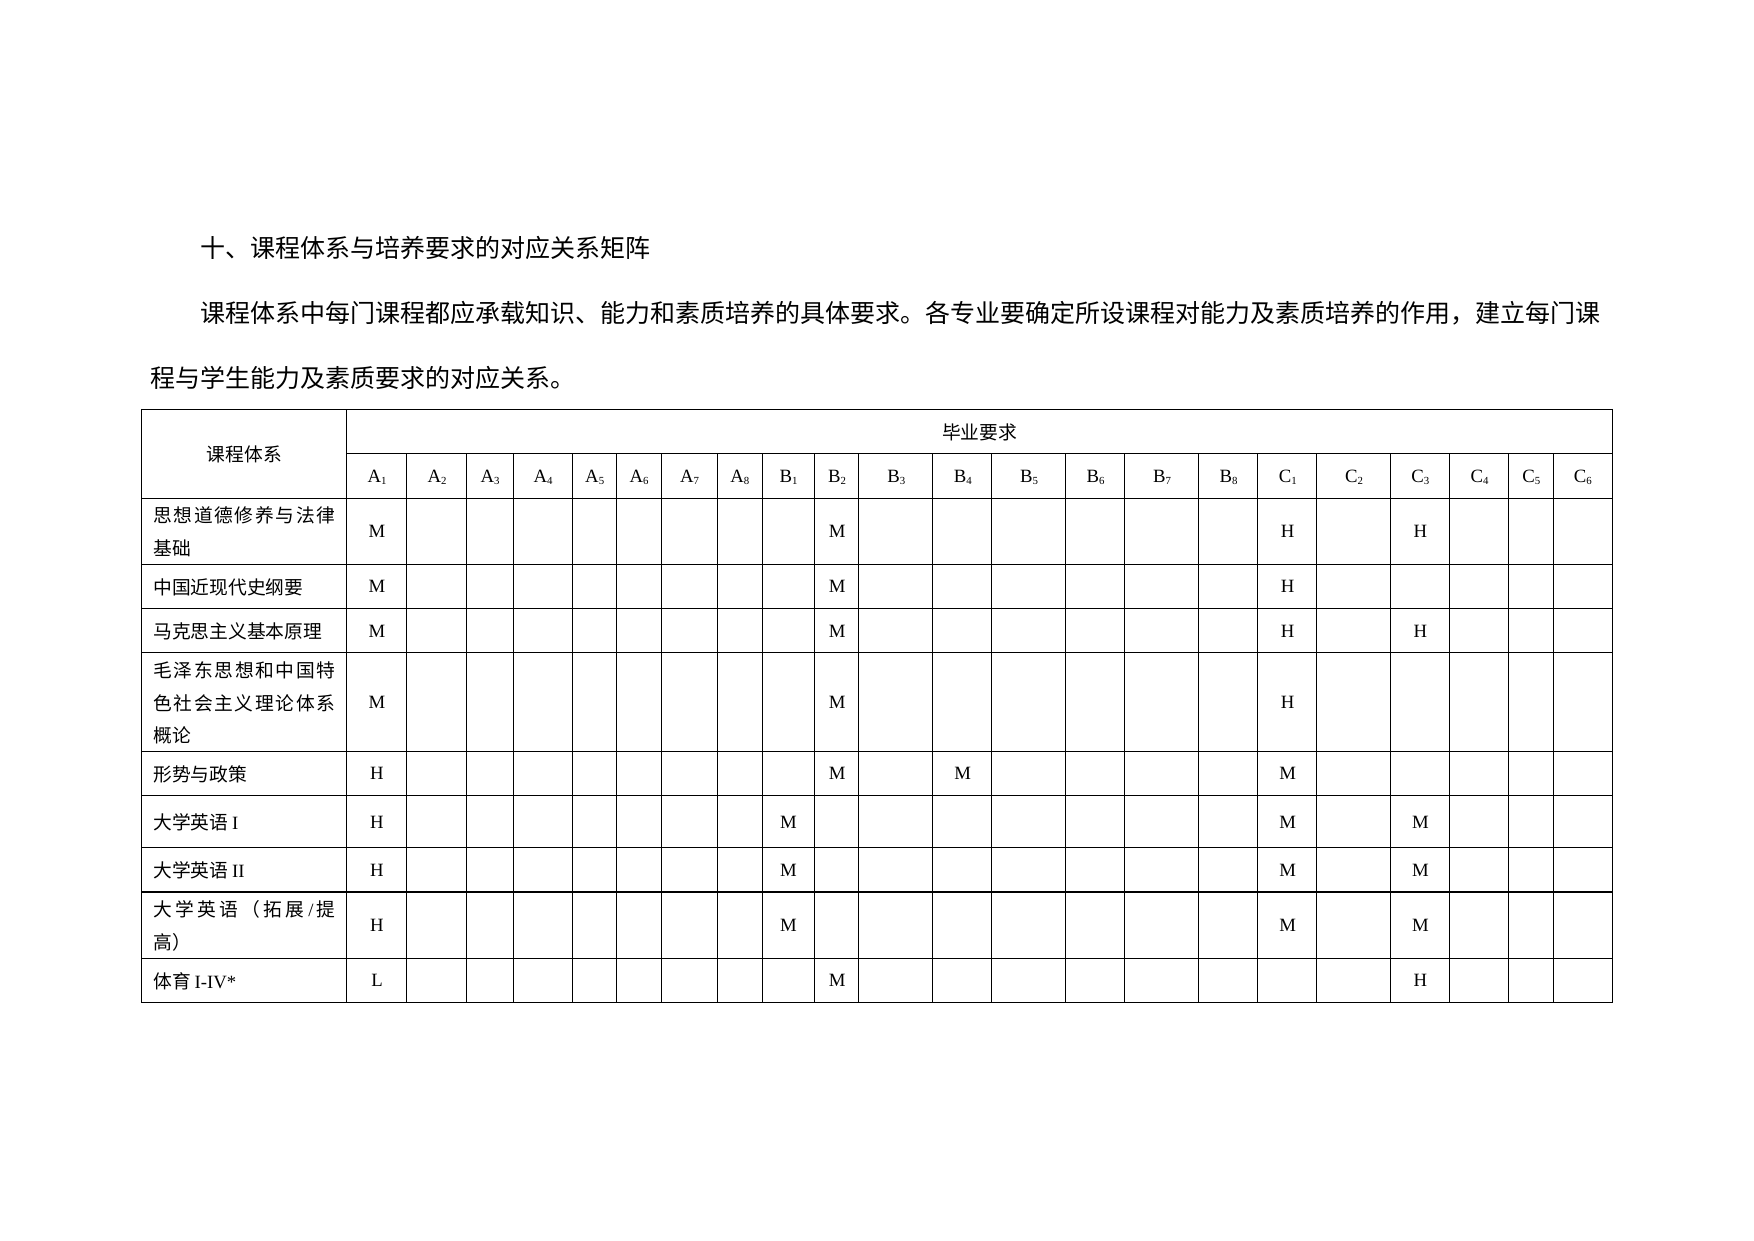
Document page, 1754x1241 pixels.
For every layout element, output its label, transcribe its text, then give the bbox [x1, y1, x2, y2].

table_cell [1317, 959, 1390, 1002]
table_cell [1066, 848, 1124, 891]
table_cell [1554, 565, 1612, 608]
table_cell [407, 565, 466, 608]
table_cell [815, 893, 858, 957]
text 课程体系中每门课程都应承载知识、能力和素质培养的具体要求。各专业要确定所设课程对能力及素质培养的作用，建立每门课程与学生能力及素质要求的对应关系。 [150, 279, 1604, 409]
table_cell [718, 752, 762, 795]
table_cell [763, 499, 814, 563]
table_cell A3 [467, 454, 513, 497]
table_cell B3 [859, 454, 932, 497]
table_cell [514, 653, 572, 751]
table_cell [514, 752, 572, 795]
table_cell [992, 609, 1065, 652]
table_cell [1199, 796, 1257, 847]
table_cell [617, 848, 661, 891]
table_cell [1450, 609, 1508, 652]
table_cell [1317, 653, 1390, 751]
table_cell [407, 609, 466, 652]
table_cell M [1391, 893, 1449, 957]
table_cell [1199, 848, 1257, 891]
table_cell [1509, 959, 1553, 1002]
table_cell M [347, 499, 406, 563]
table_cell [1450, 499, 1508, 563]
table_cell [662, 499, 717, 563]
table_cell [1125, 653, 1198, 751]
table_cell [933, 848, 991, 891]
table_cell [467, 653, 513, 751]
table_cell [662, 848, 717, 891]
table_cell M [815, 752, 858, 795]
table_cell 思想道德修养与法律基础 [142, 499, 346, 563]
table_cell A2 [407, 454, 466, 497]
table_cell [1391, 653, 1449, 751]
table_cell H [1391, 959, 1449, 1002]
table_cell B7 [1125, 454, 1198, 497]
table_cell [573, 959, 616, 1002]
table_cell 大学英语I [142, 796, 346, 847]
table_cell [933, 959, 991, 1002]
table_cell [467, 796, 513, 847]
table_cell [1066, 752, 1124, 795]
table_cell [859, 796, 932, 847]
table_cell B8 [1199, 454, 1257, 497]
table_cell [1125, 499, 1198, 563]
table_cell M [1258, 796, 1316, 847]
table_cell [933, 609, 991, 652]
table_cell [1509, 796, 1553, 847]
table_cell [662, 796, 717, 847]
table_cell A6 [617, 454, 661, 497]
table_cell [859, 653, 932, 751]
table_cell [617, 609, 661, 652]
table_cell [1125, 609, 1198, 652]
table_cell H [1258, 653, 1316, 751]
table_cell [718, 565, 762, 608]
table_cell [1391, 565, 1449, 608]
table_cell [617, 752, 661, 795]
table_cell [1066, 499, 1124, 563]
table_cell [992, 653, 1065, 751]
table_cell [662, 893, 717, 957]
table_cell [1554, 893, 1612, 957]
table_cell [573, 609, 616, 652]
table_cell M [815, 959, 858, 1002]
table_cell [1450, 959, 1508, 1002]
table_cell [1066, 796, 1124, 847]
table_cell M [763, 893, 814, 957]
table_cell H [347, 848, 406, 891]
table_cell A8 [718, 454, 762, 497]
table_cell [407, 796, 466, 847]
table_cell [992, 893, 1065, 957]
table_cell [573, 565, 616, 608]
table_cell [1509, 752, 1553, 795]
table_cell B1 [763, 454, 814, 497]
table_cell 大学英语II [142, 848, 346, 891]
table_cell H [1391, 499, 1449, 563]
table_cell [1554, 499, 1612, 563]
table_cell [1554, 848, 1612, 891]
table_cell [467, 893, 513, 957]
table_cell [1391, 752, 1449, 795]
table_cell [1199, 893, 1257, 957]
table_cell M [1391, 848, 1449, 891]
table_cell [573, 848, 616, 891]
table_cell B4 [933, 454, 991, 497]
table_cell [992, 796, 1065, 847]
table_cell [859, 499, 932, 563]
table_cell [467, 609, 513, 652]
table_cell C3 [1391, 454, 1449, 497]
table_cell B2 [815, 454, 858, 497]
table_cell [859, 848, 932, 891]
table_cell 中国近现代史纲要 [142, 565, 346, 608]
table_cell [1450, 848, 1508, 891]
table_cell [859, 893, 932, 957]
table_cell A4 [514, 454, 572, 497]
table_cell [718, 848, 762, 891]
table_cell [1317, 609, 1390, 652]
table_cell [763, 565, 814, 608]
table_cell [1199, 609, 1257, 652]
table_cell [514, 499, 572, 563]
table_cell [514, 893, 572, 957]
table_cell [1317, 893, 1390, 957]
table_cell [1554, 653, 1612, 751]
table_cell [1125, 565, 1198, 608]
table_cell [407, 959, 466, 1002]
table_cell [1199, 959, 1257, 1002]
table_cell A1 [347, 454, 406, 497]
table_cell [1258, 959, 1316, 1002]
table_cell [718, 796, 762, 847]
table_cell [1509, 653, 1553, 751]
table_cell A5 [573, 454, 616, 497]
table_cell [1199, 499, 1257, 563]
table_cell [763, 752, 814, 795]
table_cell M [763, 848, 814, 891]
table_cell [1125, 796, 1198, 847]
table_cell [1125, 752, 1198, 795]
table_cell 形势与政策 [142, 752, 346, 795]
table_cell [1066, 959, 1124, 1002]
table_cell M [1258, 893, 1316, 957]
table_cell [407, 499, 466, 563]
table_cell [933, 565, 991, 608]
table_cell M [815, 653, 858, 751]
table_cell [718, 653, 762, 751]
table_cell [1066, 893, 1124, 957]
table_cell [1317, 796, 1390, 847]
table_cell [514, 609, 572, 652]
table_cell [1554, 959, 1612, 1002]
table_cell [1509, 893, 1553, 957]
table_cell [1125, 848, 1198, 891]
table_cell [467, 499, 513, 563]
table_cell [718, 959, 762, 1002]
table_cell [407, 752, 466, 795]
table_cell A7 [662, 454, 717, 497]
table_cell M [347, 653, 406, 751]
table_cell [514, 959, 572, 1002]
table_cell [859, 752, 932, 795]
table_cell C1 [1258, 454, 1316, 497]
table_cell [1554, 609, 1612, 652]
table_cell [815, 848, 858, 891]
table_cell [859, 959, 932, 1002]
table_cell [1066, 609, 1124, 652]
table_cell [514, 848, 572, 891]
table_cell 体育I-IV* [142, 959, 346, 1002]
table_cell [992, 565, 1065, 608]
table_cell C6 [1554, 454, 1612, 497]
table_cell M [1391, 796, 1449, 847]
table_cell M [815, 609, 858, 652]
table_cell [1317, 848, 1390, 891]
table_cell [662, 752, 717, 795]
table_cell 大学英语（拓展/提高） [142, 893, 346, 957]
table_cell [718, 893, 762, 957]
table_cell 毛泽东思想和中国特色社会主义理论体系概论 [142, 653, 346, 751]
table_cell L [347, 959, 406, 1002]
table_cell [617, 893, 661, 957]
table_cell [1317, 499, 1390, 563]
table_cell C2 [1317, 454, 1390, 497]
table_cell [407, 848, 466, 891]
table_cell 马克思主义基本原理 [142, 609, 346, 652]
table_cell [573, 499, 616, 563]
table_cell [1066, 653, 1124, 751]
table_cell C5 [1509, 454, 1553, 497]
table_cell [1554, 752, 1612, 795]
table_cell H [347, 752, 406, 795]
table_cell H [347, 796, 406, 847]
table_cell [1509, 499, 1553, 563]
table_cell [514, 796, 572, 847]
table_cell [617, 565, 661, 608]
table_cell [992, 848, 1065, 891]
table_cell [992, 499, 1065, 563]
table_header 课程体系 [142, 410, 346, 497]
table_cell [1317, 565, 1390, 608]
table_cell H [1258, 565, 1316, 608]
table_cell [407, 653, 466, 751]
table_cell [718, 609, 762, 652]
table_cell [573, 653, 616, 751]
table_cell H [1391, 609, 1449, 652]
table_cell [815, 796, 858, 847]
table_cell [1199, 565, 1257, 608]
table_cell M [1258, 848, 1316, 891]
table_cell [859, 609, 932, 652]
table_cell [514, 565, 572, 608]
table_cell [933, 499, 991, 563]
table_cell [573, 752, 616, 795]
table_cell [467, 565, 513, 608]
table_cell [662, 609, 717, 652]
table_cell [662, 565, 717, 608]
table_cell H [1258, 499, 1316, 563]
table_cell [662, 959, 717, 1002]
table_cell H [347, 893, 406, 957]
table_cell [573, 796, 616, 847]
table_cell [1066, 565, 1124, 608]
table_cell [763, 609, 814, 652]
table_cell [662, 653, 717, 751]
table_cell [1509, 848, 1553, 891]
table_cell [718, 499, 762, 563]
table_cell [467, 848, 513, 891]
table_cell B5 [992, 454, 1065, 497]
table_header 毕业要求 [347, 410, 1612, 453]
table_cell [859, 565, 932, 608]
table_cell [1199, 752, 1257, 795]
table_cell M [1258, 752, 1316, 795]
table_cell [617, 959, 661, 1002]
table_cell [573, 893, 616, 957]
table_cell [1450, 893, 1508, 957]
table_cell [1125, 959, 1198, 1002]
table_cell [1199, 653, 1257, 751]
table_cell [933, 653, 991, 751]
table_cell [933, 893, 991, 957]
table_cell [763, 959, 814, 1002]
table_cell M [815, 565, 858, 608]
table_cell M [933, 752, 991, 795]
table_cell [1509, 609, 1553, 652]
table_cell [992, 959, 1065, 1002]
table_cell [933, 796, 991, 847]
table_cell M [347, 565, 406, 608]
table_cell [1554, 796, 1612, 847]
table_cell M [763, 796, 814, 847]
table_cell [992, 752, 1065, 795]
table_cell [763, 653, 814, 751]
table_cell [1450, 796, 1508, 847]
text 十、课程体系与培养要求的对应关系矩阵 [150, 214, 1604, 279]
table_cell H [1258, 609, 1316, 652]
table_cell B6 [1066, 454, 1124, 497]
table_cell [617, 653, 661, 751]
table_cell [1509, 565, 1553, 608]
table_cell [617, 499, 661, 563]
table_cell [407, 893, 466, 957]
table_cell [467, 959, 513, 1002]
table_cell M [347, 609, 406, 652]
table_cell [1450, 752, 1508, 795]
table_cell [1317, 752, 1390, 795]
table_cell [467, 752, 513, 795]
table_cell [1125, 893, 1198, 957]
table_cell [1450, 565, 1508, 608]
table_cell [617, 796, 661, 847]
table_cell [1450, 653, 1508, 751]
table_cell M [815, 499, 858, 563]
table_cell C4 [1450, 454, 1508, 497]
